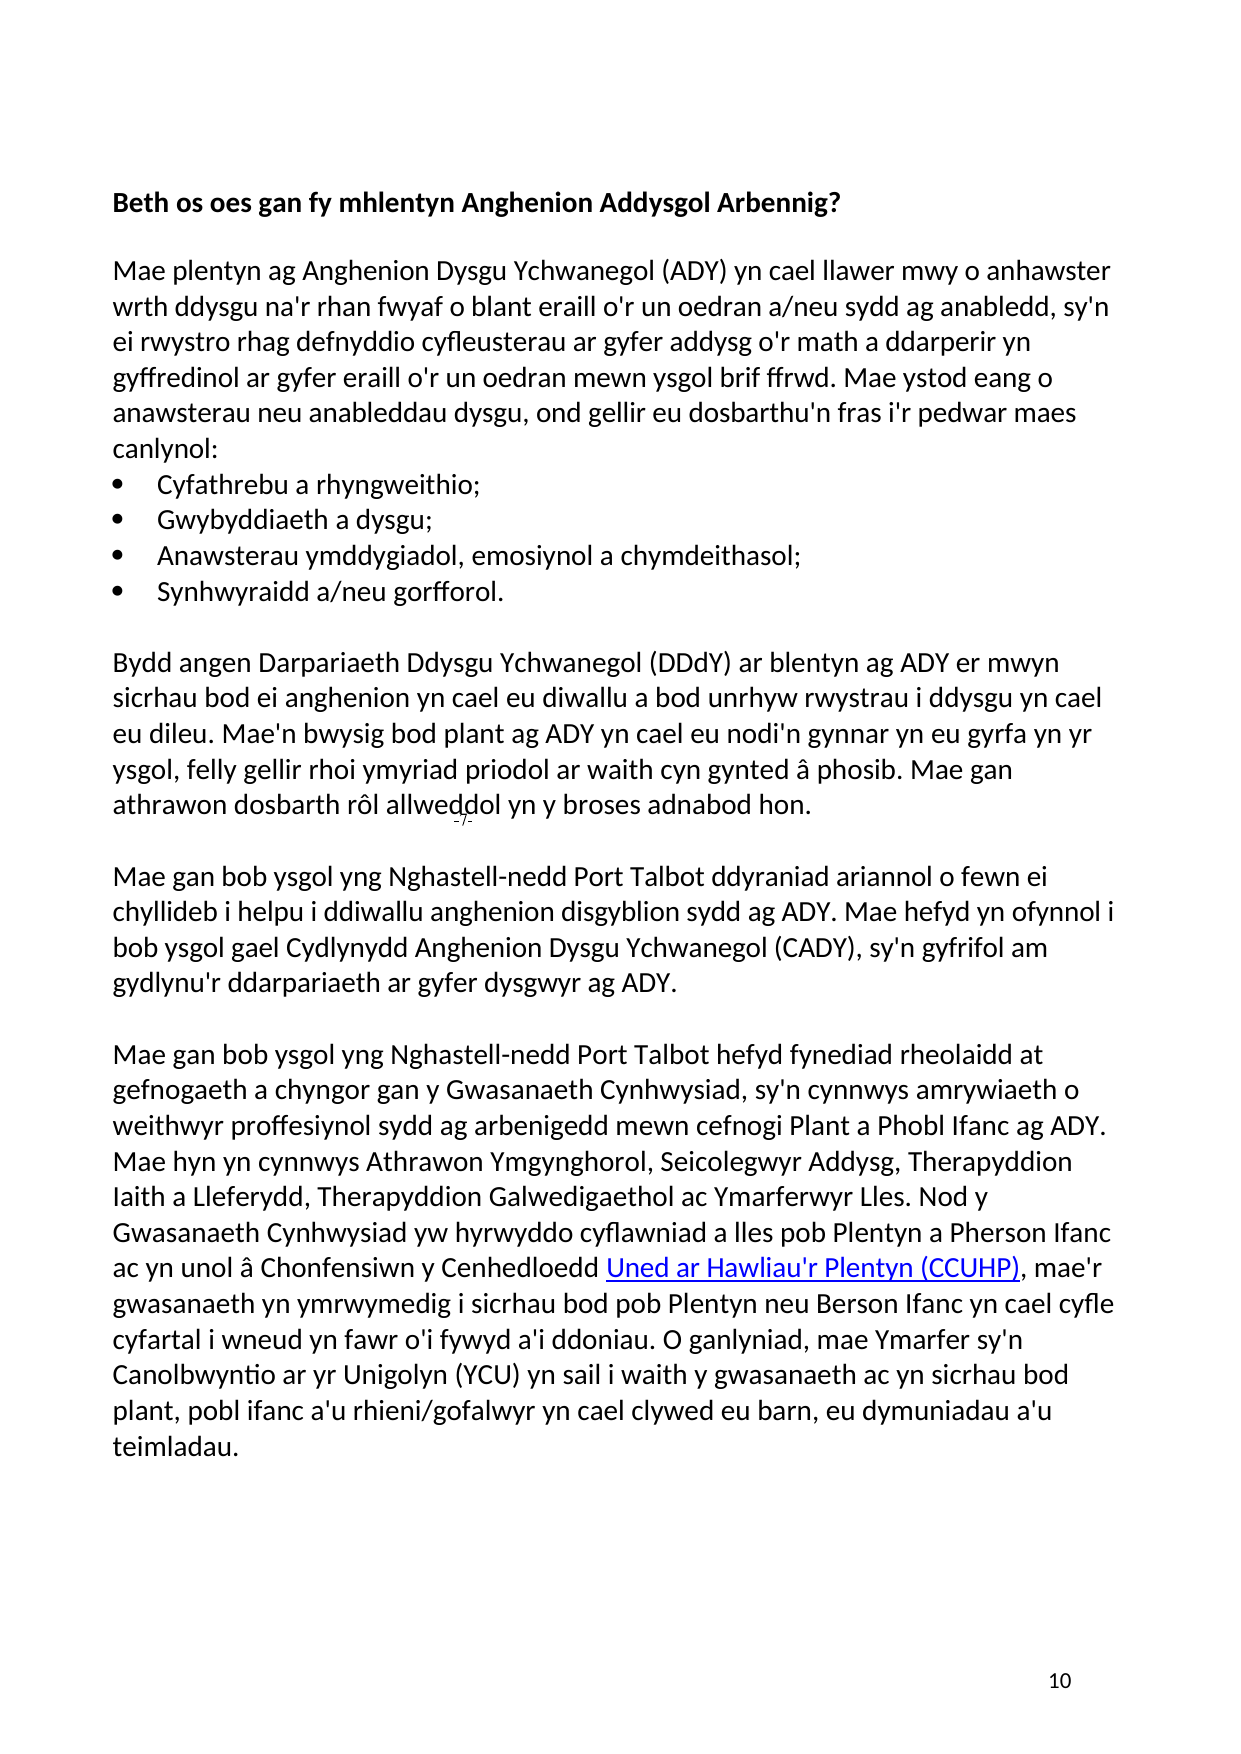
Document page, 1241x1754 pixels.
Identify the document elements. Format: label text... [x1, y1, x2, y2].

list Synhwyraidd a/neu gorfforol. [112, 573, 1116, 608]
text Mae gan bob ysgol yng Nghastell-nedd Port Talbot ddyraniad ariannol o fewn ei chyllideb i helpu i ddiwallu anghenion disgyblion sydd ag ADY. Mae hefyd yn ofynnol i bob ysgol gael Cydlynydd Anghenion Dysgu Ychwanegol (CADY), sy'n gyfrifol am gydlynu'r ddarpariaeth ar gyfer dysgwyr ag ADY. [112, 858, 1116, 1000]
text Mae plentyn ag Anghenion Dysgu Ychwanegol (ADY) yn cael llawer mwy o anhawster wrth ddysgu na'r rhan fwyaf o blant eraill o'r un oedran a/neu sydd ag anabledd, sy'n ei rwystro rhag defnyddio cyfleusterau ar gyfer addysg o'r math a ddarperir yn gyffredinol ar gyfer eraill o'r un oedran mewn ysgol brif ffrwd. Mae ystod eang o anawsterau neu anableddau dysgu, ond gellir eu dosbarthu'n fras i'r pedwar maes canlynol: [112, 252, 1116, 466]
subtitle Beth os oes gan fy mhlentyn Anghenion Addysgol Arbennig? [112, 186, 1071, 219]
text Bydd angen Darpariaeth Ddysgu Ychwanegol (DDdY) ar blentyn ag ADY er mwyn sicrhau bod ei anghenion yn cael eu diwallu a bod unrhyw rwystrau i ddysgu yn cael eu dileu. Mae'n bwysig bod plant ag ADY yn cael eu nodi'n gynnar yn eu gyrfa yn yr ysgol, felly gellir rhoi ymyriad priodol ar waith cyn gynted â phosib. Mae gan athrawon dosbarth rôl allweddol yn y broses adnabod hon. [112, 644, 1116, 822]
list Gwybyddiaeth a dysgu; [112, 501, 1116, 537]
list Cyfathrebu a rhyngweithio; [112, 466, 1116, 501]
text Mae gan bob ysgol yng Nghastell-nedd Port Talbot hefyd fynediad rheolaidd at gefnogaeth a chyngor gan y Gwasanaeth Cynhwysiad, sy'n cynnwys amrywiaeth o weithwyr proffesiynol sydd ag arbenigedd mewn cefnogi Plant a Phobl Ifanc ag ADY. Mae hyn yn cynnwys Athrawon Ymgynghorol, Seicolegwyr Addysg, Therapyddion Iaith a Lleferydd, Therapyddion Galwedigaethol ac Ymarferwyr Lles. Nod y Gwasanaeth Cynhwysiad yw hyrwyddo cyflawniad a lles pob Plentyn a Pherson Ifanc ac yn unol â Chonfensiwn y Cenhedloedd Uned ar Hawliau'r Plentyn (CCUHP), mae'r gwasanaeth yn ymrwymedig i sicrhau bod pob Plentyn neu Berson Ifanc yn cael cyfle cyfartal i wneud yn fawr o'i fywyd a'i ddoniau. O ganlyniad, mae Ymarfer sy'n Canolbwyntio ar yr Unigolyn (YCU) yn sail i waith y gwasanaeth ac yn sicrhau bod plant, pobl ifanc a'u rhieni/gofalwyr yn cael clywed eu barn, eu dymuniadau a'u teimladau. [112, 1036, 1116, 1463]
picture [0, 810, 581, 882]
list Anawsterau ymddygiadol, emosiynol a chymdeithasol; [112, 537, 1116, 573]
